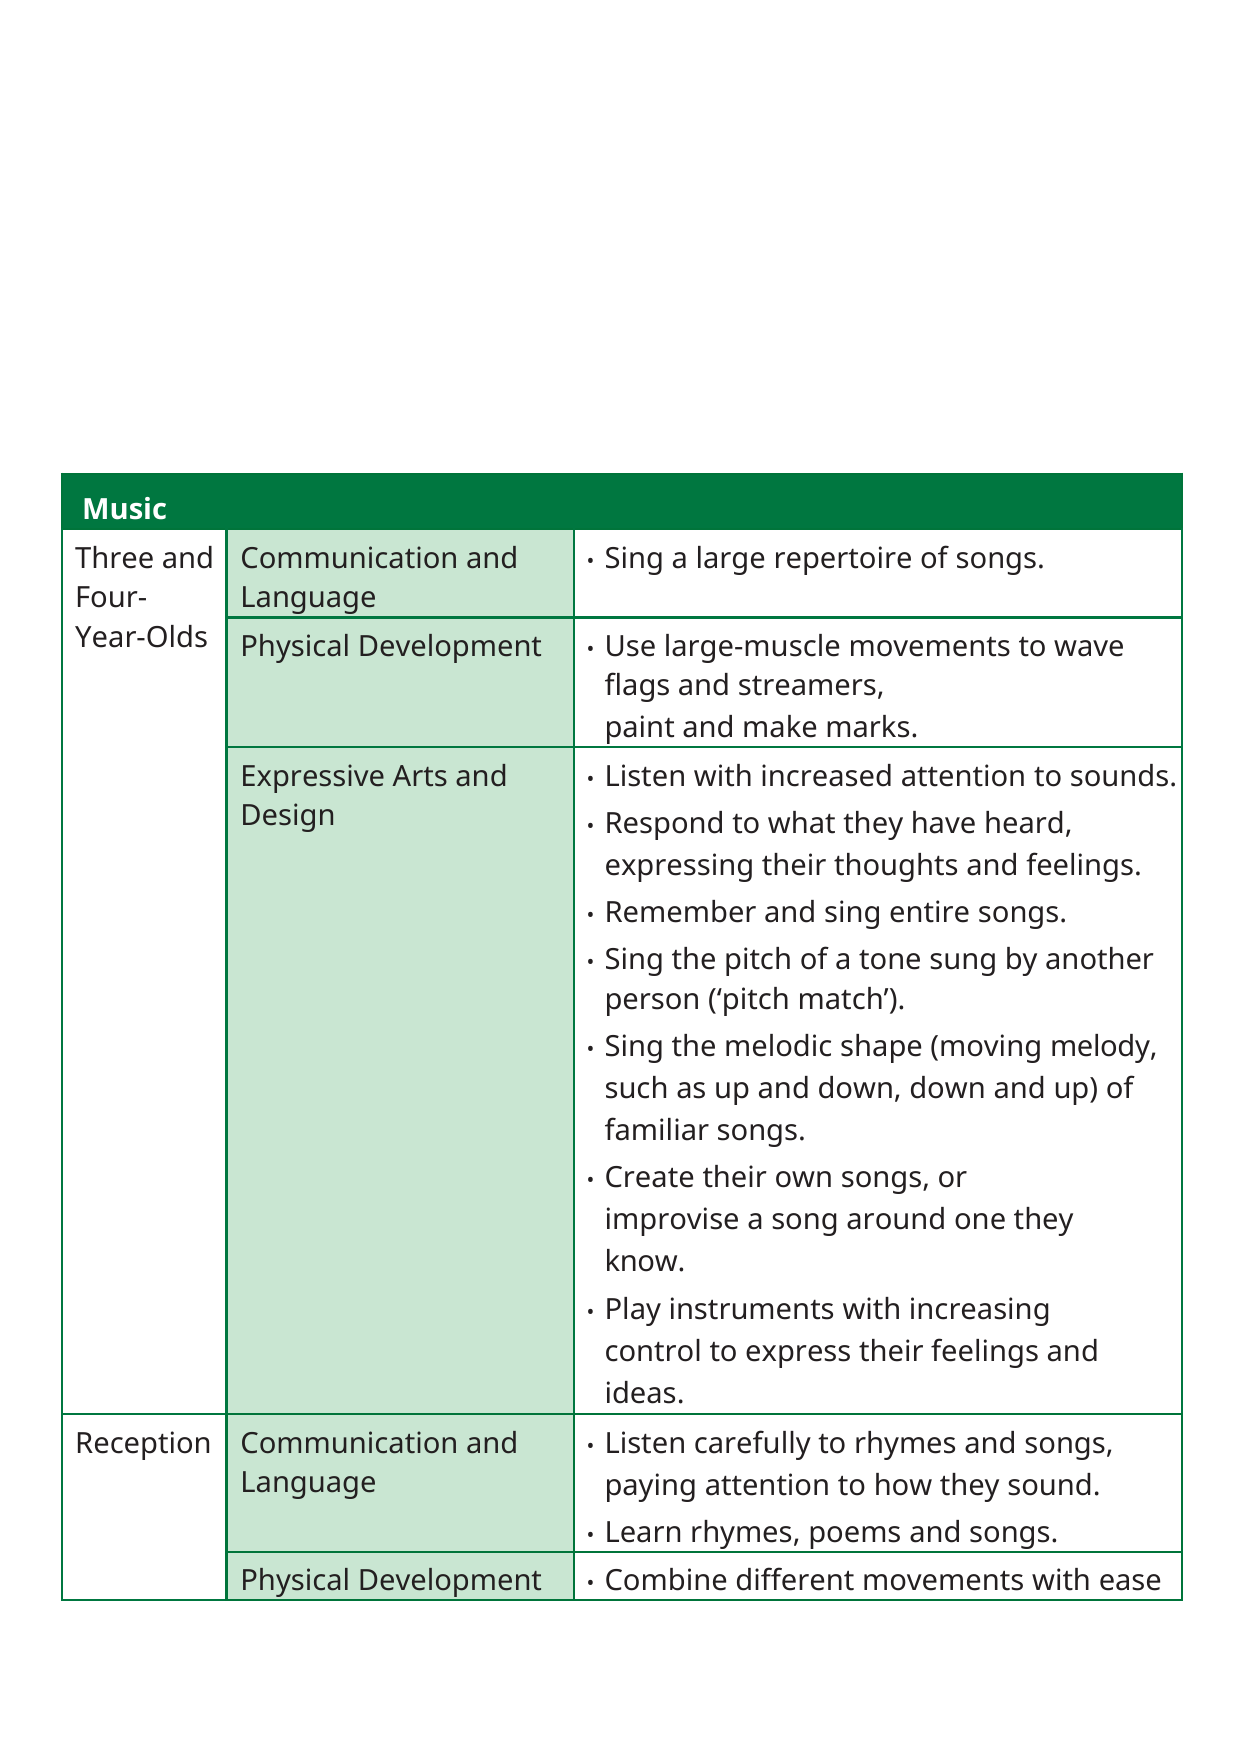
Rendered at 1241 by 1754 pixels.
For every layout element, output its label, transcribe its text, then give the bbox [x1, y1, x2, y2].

table_cell Three and Four-Year-Olds [63, 530, 225, 1413]
table_cell Communication and Language [228, 530, 573, 616]
table_header Music [63, 475, 1181, 528]
table_cell Listen carefully to rhymes and songs, paying attention to how they sound. Learn rhymes, poems and songs. [575, 1415, 1181, 1551]
table_cell Communication and Language [228, 1415, 573, 1551]
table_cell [228, 1553, 573, 1599]
table_cell Expressive Arts and Design [228, 748, 573, 1413]
table_cell Reception [63, 1415, 225, 1599]
table_cell Physical Development [228, 619, 573, 746]
table_cell Listen with increased attention to sounds. Respond to what they have heard, expressing their thoughts and feelings. Remember and sing entire songs. Sing the pitch of a tone sung by another person (‘pitch match’). Sing the melodic shape (moving melody, such as up and down, down and up) of familiar songs. Create their own songs, or improvise a song around one they know. Play instruments with increasing control to express their feelings and ideas. [575, 748, 1181, 1413]
table_cell Sing a large repertoire of songs. [575, 530, 1181, 616]
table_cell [575, 1553, 1181, 1599]
table_cell Use large-muscle movements to wave flags and streamers, paint and make marks. [575, 619, 1181, 746]
